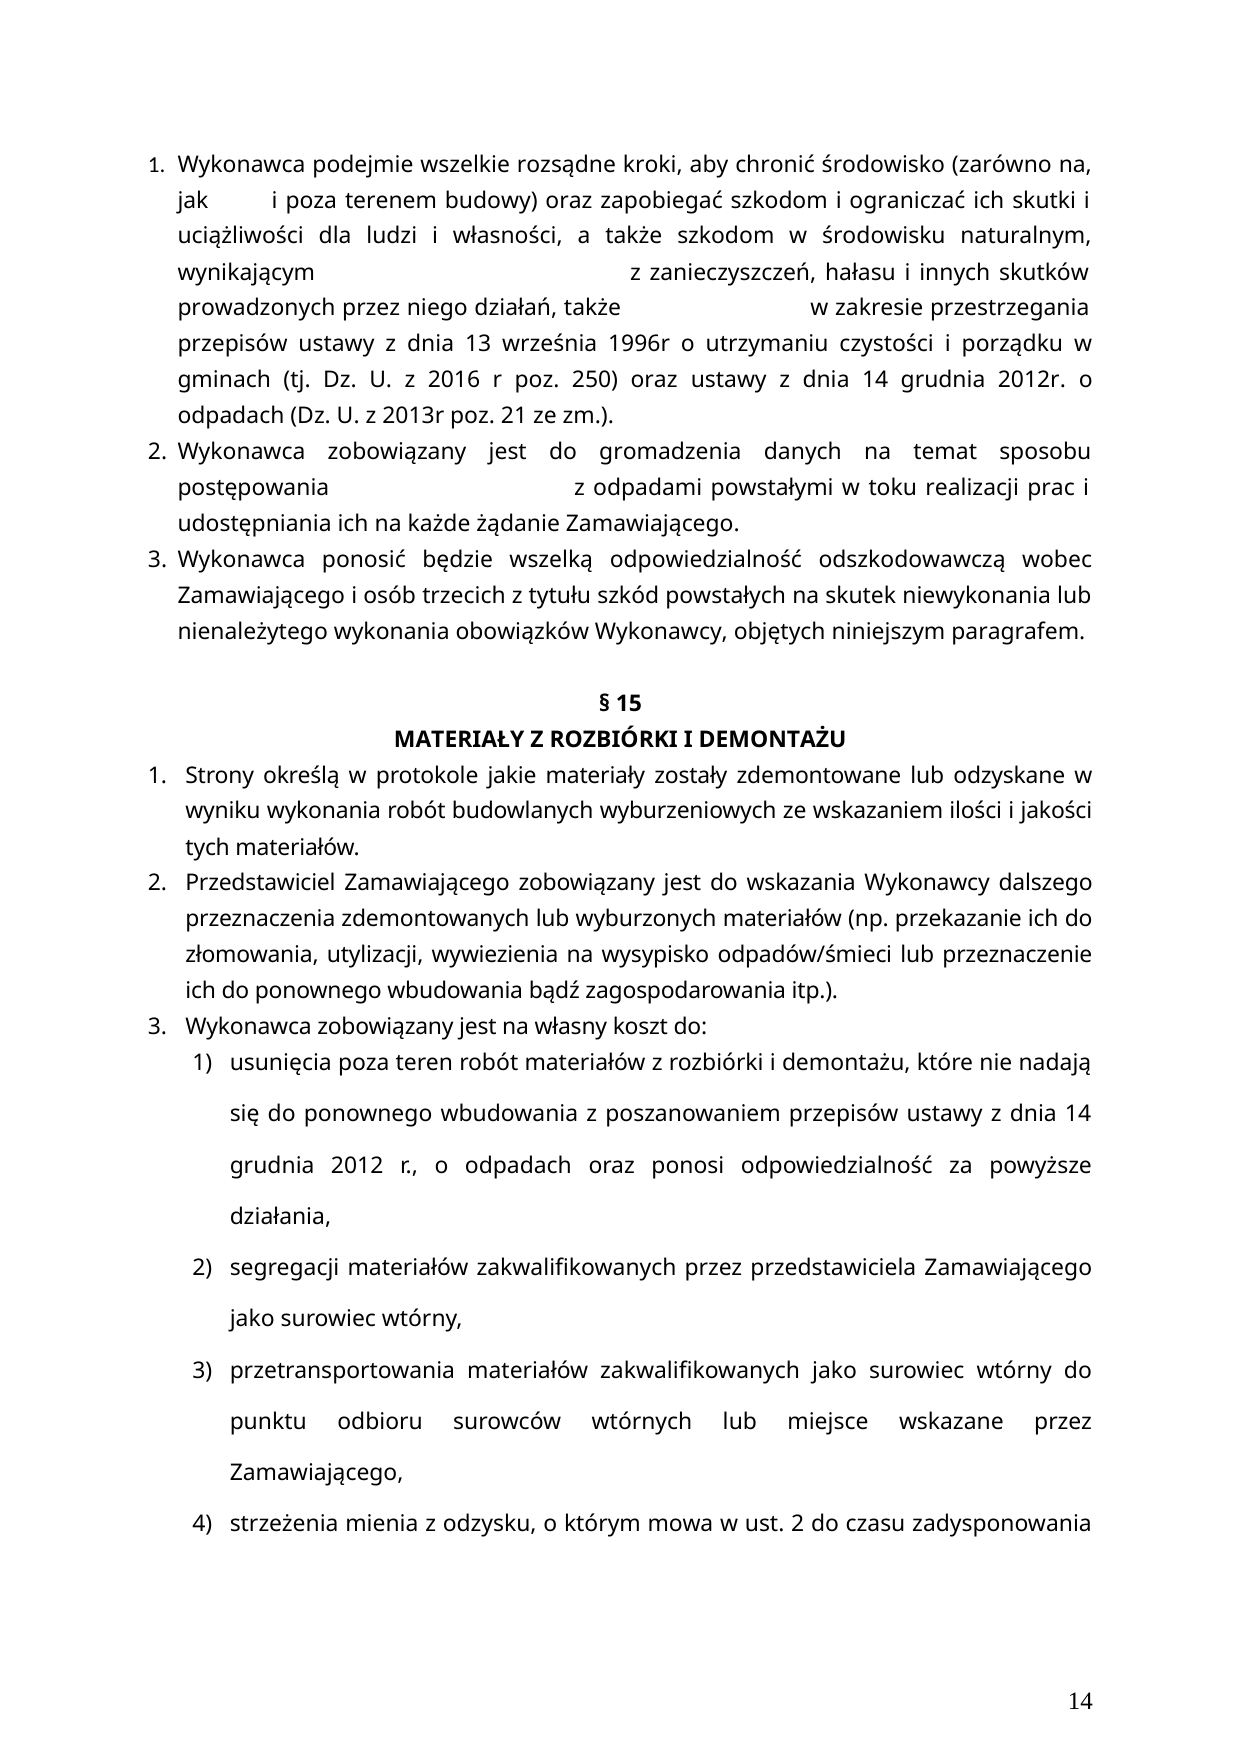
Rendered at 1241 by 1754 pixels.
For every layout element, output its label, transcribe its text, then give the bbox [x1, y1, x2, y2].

list Wykonawca ponosić będzie wszelką odpowiedzialność odszkodowawczą wobec Zamawiającego i osób trzecich z tytułu szkód powstałych na skutek niewykonania lub nienależytego wykonania obowiązków Wykonawcy, objętych niniejszym paragrafem. [148, 543, 1093, 646]
list Wykonawca podejmie wszelkie rozsądne kroki, aby chronić środowisko (zarówno na, jak i poza terenem budowy) oraz zapobiegać szkodom i ograniczać ich skutki i uciążliwości dla ludzi i własności, a także szkodom w środowisku naturalnym, wynikającym z zanieczyszczeń, hałasu i innych skutków prowadzonych przez niego działań, także w zakresie przestrzegania przepisów ustawy z dnia 13 września 1996r o utrzymaniu czystości i porządku w gminach (tj. Dz. U. z 2016 r poz. 250) oraz ustawy z dnia 14 grudnia 2012r. o odpadach (Dz. U. z 2013r poz. 21 ze zm.). [148, 148, 1093, 430]
list Wykonawca zobowiązany jest na własny koszt do: [148, 1010, 1093, 1041]
list Wykonawca zobowiązany jest do gromadzenia danych na temat sposobu postępowania z odpadami powstałymi w toku realizacji prac i udostępniania ich na każde żądanie Zamawiającego. [148, 435, 1093, 538]
list usunięcia poza teren robót materiałów z rozbiórki i demontażu, które nie nadają się do ponownego wbudowania z poszanowaniem przepisów ustawy z dnia 14 grudnia 2012 r., o odpadach oraz ponosi odpowiedzialność za powyższe działania, [192, 1046, 1093, 1251]
text MATERIAŁY Z ROZBIÓRKI I DEMONTAŻU [148, 723, 1093, 754]
list Strony określą w protokole jakie materiały zostały zdemontowane lub odzyskane w wyniku wykonania robót budowlanych wyburzeniowych ze wskazaniem ilości i jakości tych materiałów. [148, 758, 1093, 862]
text § 15 [148, 687, 1093, 718]
list przetransportowania materiałów zakwalifikowanych jako surowiec wtórny do punktu odbioru surowców wtórnych lub miejsce wskazane przez Zamawiającego, [192, 1353, 1093, 1507]
list Przedstawiciel Zamawiającego zobowiązany jest do wskazania Wykonawcy dalszego przeznaczenia zdemontowanych lub wyburzonych materiałów (np. przekazanie ich do złomowania, utylizacji, wywiezienia na wysypisko odpadów/śmieci lub przeznaczenie ich do ponownego wbudowania bądź zagospodarowania itp.). [148, 866, 1093, 1005]
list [192, 1507, 1093, 1558]
list segregacji materiałów zakwalifikowanych przez przedstawiciela Zamawiającego jako surowiec wtórny, [192, 1251, 1093, 1353]
